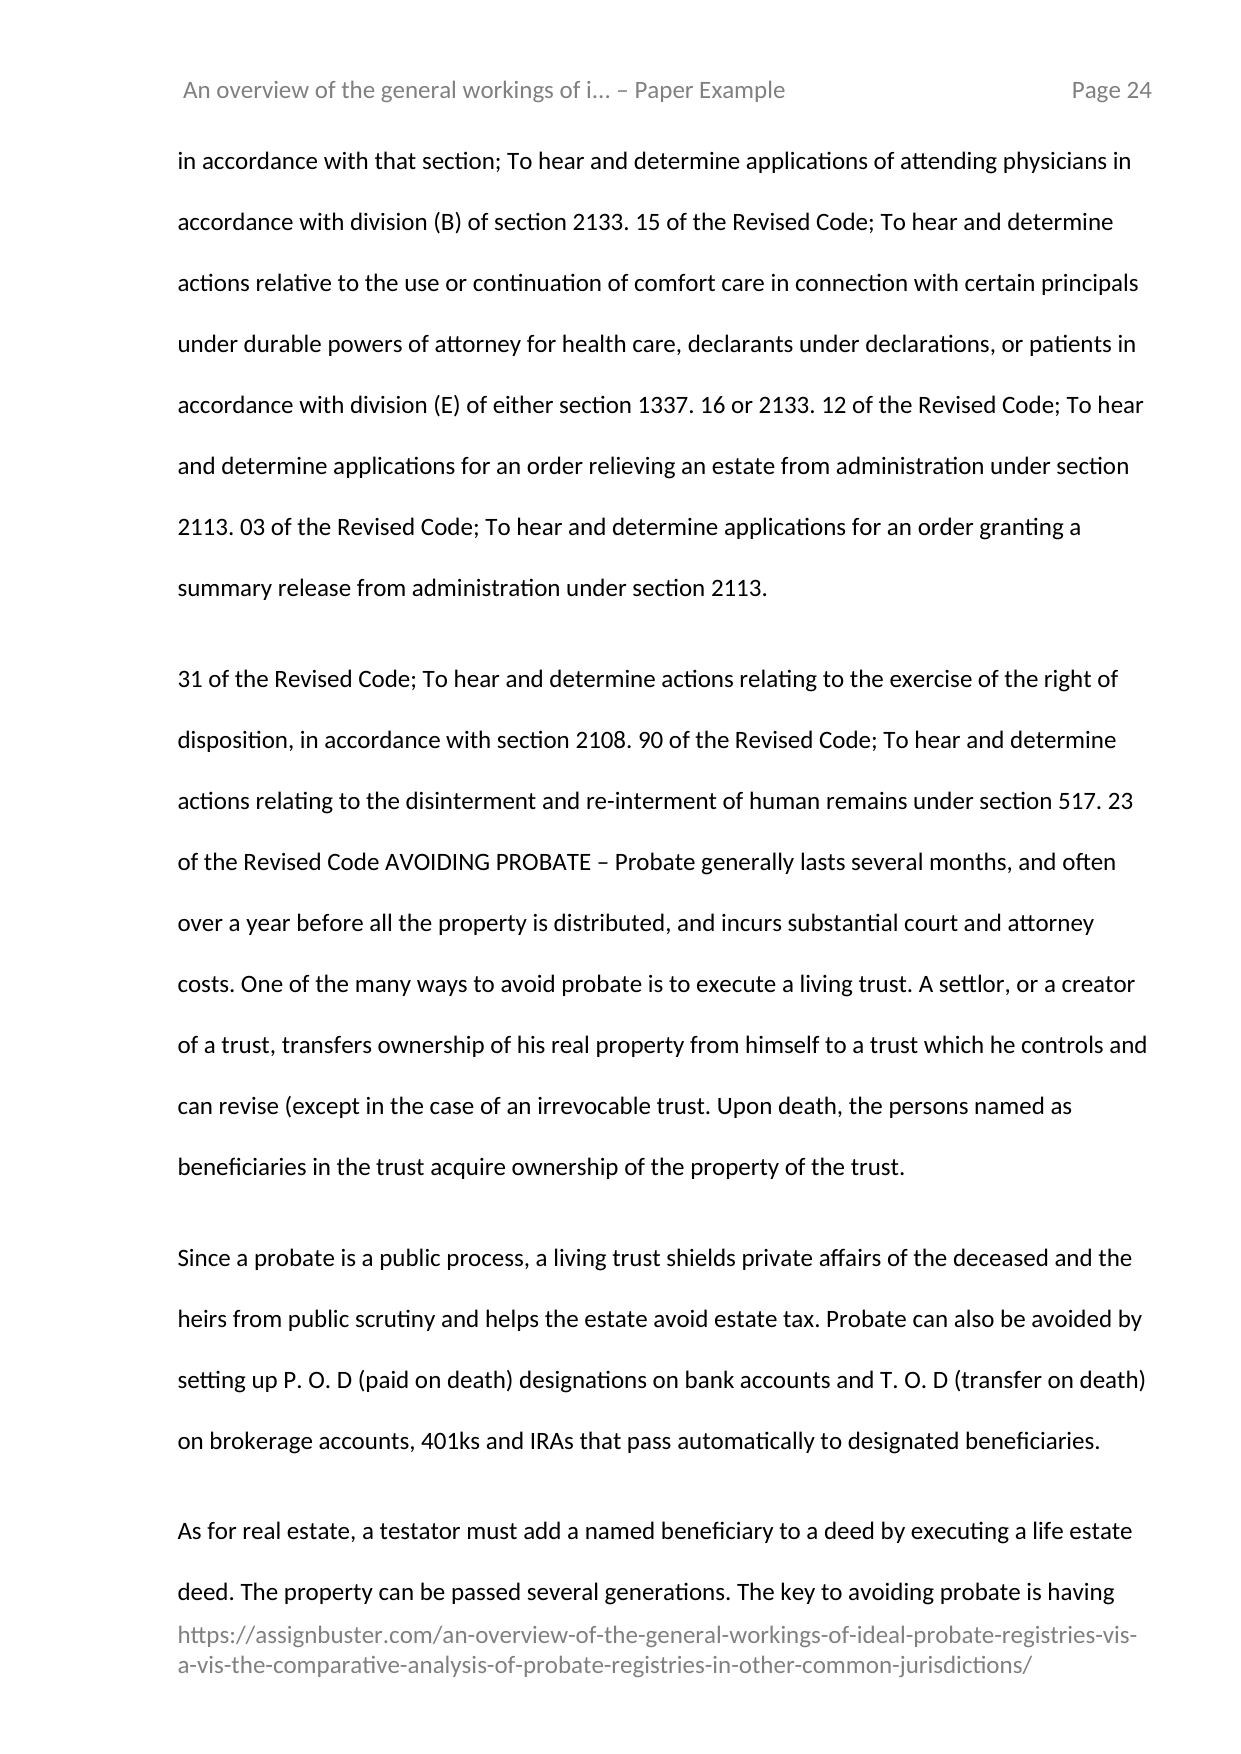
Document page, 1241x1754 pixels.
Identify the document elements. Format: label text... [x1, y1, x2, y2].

text 31 of the Revised Code; To hear and determine actions relating to the exercise of the right of disposition, in accordance with section 2108. 90 of the Revised Code; To hear and determine actions relating to the disinterment and re-interment of human remains under section 517. 23 of the Revised Code AVOIDING PROBATE – Probate generally lasts several months, and often over a year before all the property is distributed, and incurs substantial court and attorney costs. One of the many ways to avoid probate is to execute a living trust. A settlor, or a creator of a trust, transfers ownership of his real property from himself to a trust which he controls and can revise (except in the case of an irrevocable trust. Upon death, the persons named as beneficiaries in the trust acquire ownership of the property of the trust. [177, 663, 1152, 1182]
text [177, 145, 1152, 603]
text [177, 1515, 1152, 1607]
text Since a probate is a public process, a living trust shields private affairs of the deceased and the heirs from public scrutiny and helps the estate avoid estate tax. Probate can also be avoided by setting up P. O. D (paid on death) designations on bank accounts and T. O. D (transfer on death) on brokerage accounts, 401ks and IRAs that pass automatically to designated beneficiaries. [177, 1242, 1152, 1455]
